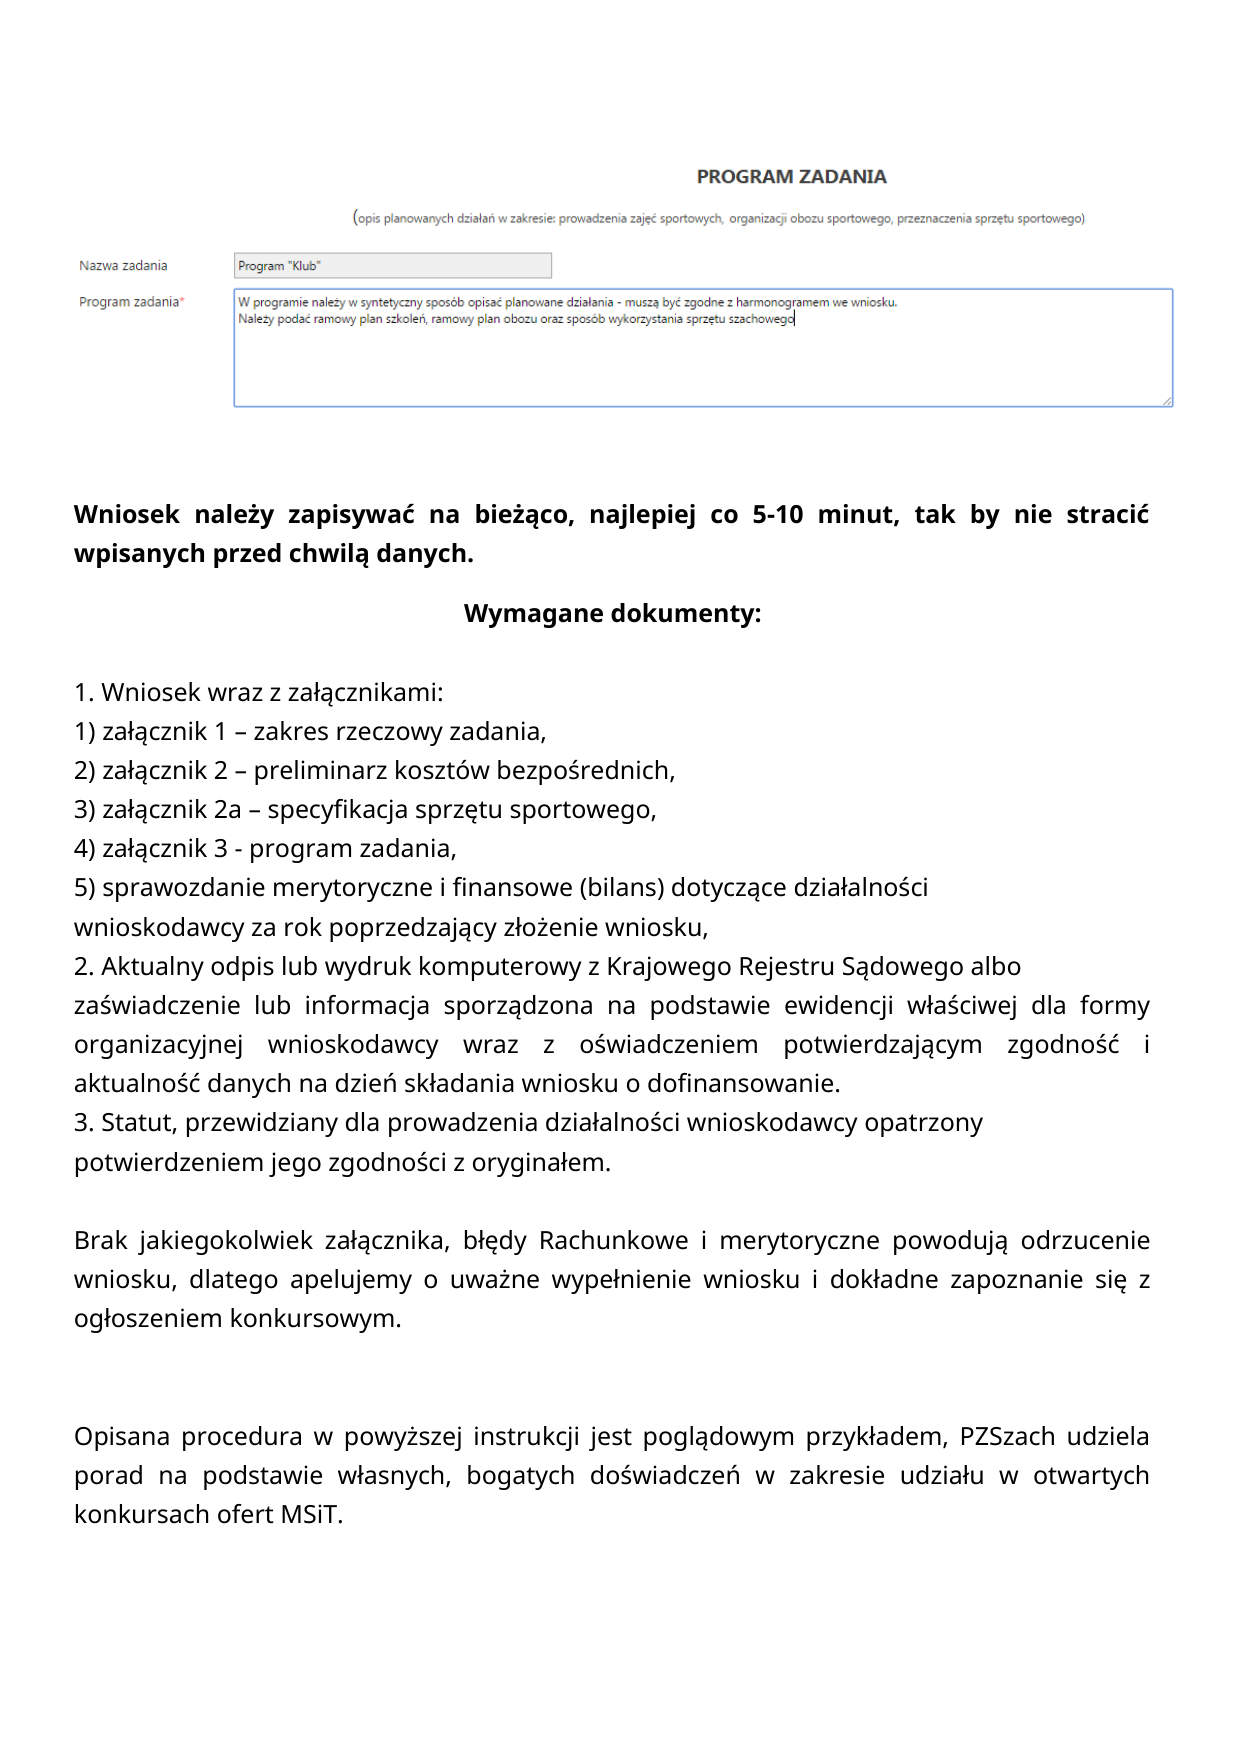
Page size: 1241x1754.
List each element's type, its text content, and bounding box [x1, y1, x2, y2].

text Wymagane dokumenty: [74, 596, 1152, 630]
text Brak jakiegokolwiek załącznika, błędy Rachunkowe i merytoryczne powodują odrzucenie wniosku, dlatego apelujemy o uważne wypełnienie wniosku i dokładne zapoznanie się z ogłoszeniem konkursowym. [74, 1222, 1152, 1335]
text 3. Statut, przewidziany dla prowadzenia działalności wnioskodawcy opatrzony [74, 1105, 1152, 1139]
text potwierdzeniem jego zgodności z oryginałem. [74, 1144, 1152, 1178]
text 2. Aktualny odpis lub wydruk komputerowy z Krajowego Rejestru Sądowego albo [74, 948, 1152, 982]
text wnioskodawcy za rok poprzedzający złożenie wniosku, [74, 909, 1152, 943]
picture [73, 147, 1176, 412]
text Wniosek należy zapisywać na bieżąco, najlepiej co 5-10 minut, tak by nie stracić wpisanych przed chwilą danych. [74, 497, 1152, 570]
text Opisana procedura w powyższej instrukcji jest poglądowym przykładem, PZSzach udziela porad na podstawie własnych, bogatych doświadczeń w zakresie udziału w otwartych konkursach ofert MSiT. [74, 1418, 1152, 1531]
text 5) sprawozdanie merytoryczne i finansowe (bilans) dotyczące działalności [74, 870, 1152, 904]
text 4) załącznik 3 - program zadania, [74, 831, 1152, 865]
text 1. Wniosek wraz z załącznikami: [74, 674, 1152, 708]
text 1) załącznik 1 – zakres rzeczowy zadania, [74, 713, 1152, 747]
text 2) załącznik 2 – preliminarz kosztów bezpośrednich, [74, 752, 1152, 787]
text zaświadczenie lub informacja sporządzona na podstawie ewidencji właściwej dla formy organizacyjnej wnioskodawcy wraz z oświadczeniem potwierdzającym zgodność i aktualność danych na dzień składania wniosku o dofinansowanie. [74, 987, 1152, 1100]
text 3) załącznik 2a – specyfikacja sprzętu sportowego, [74, 792, 1152, 826]
